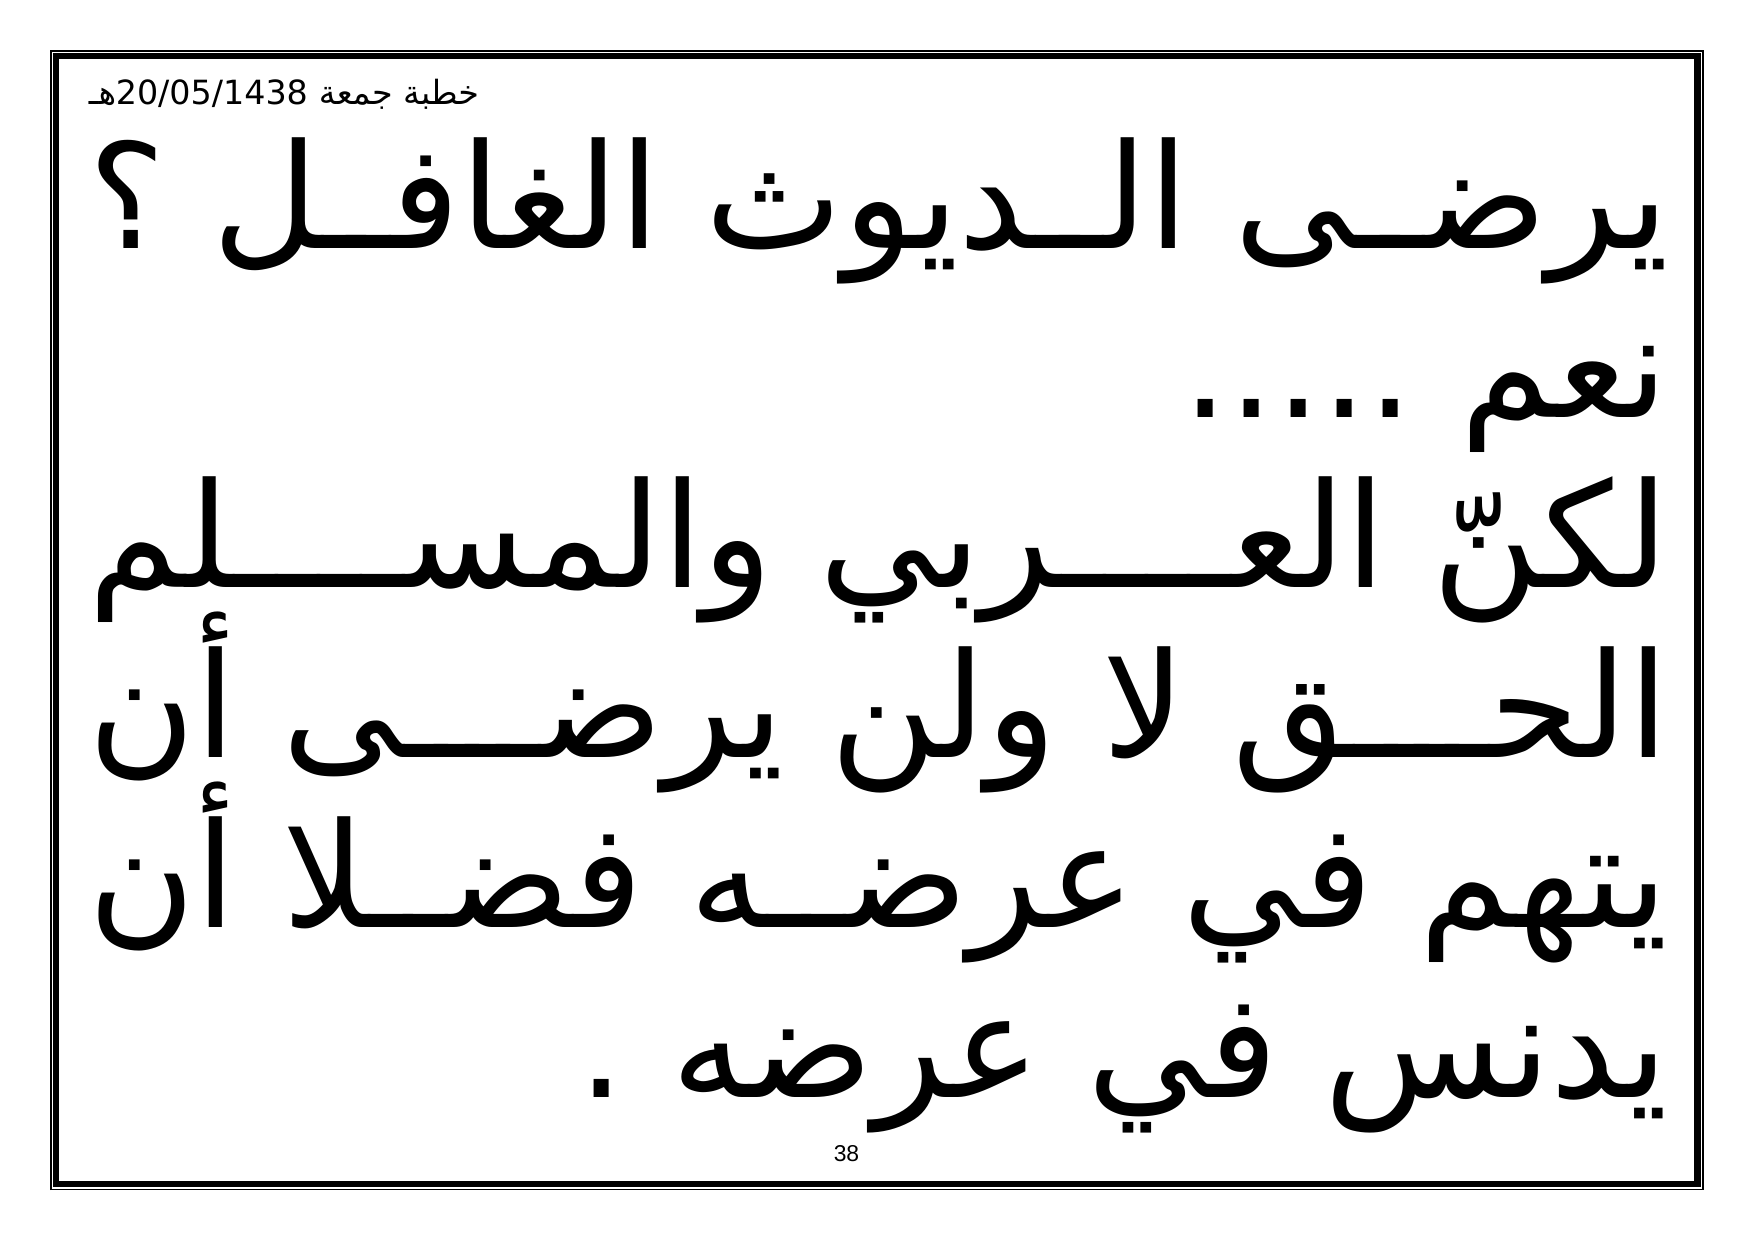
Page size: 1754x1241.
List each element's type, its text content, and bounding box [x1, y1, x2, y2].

text لكنّ العربي والمسلم الحق لا ولن يرضى أن يتهم في عرضه فضلا أن يدنس في عرضه . [89, 452, 1669, 1131]
text يرضى الديوث الغافل ؟ نعم ..... [89, 113, 1669, 452]
